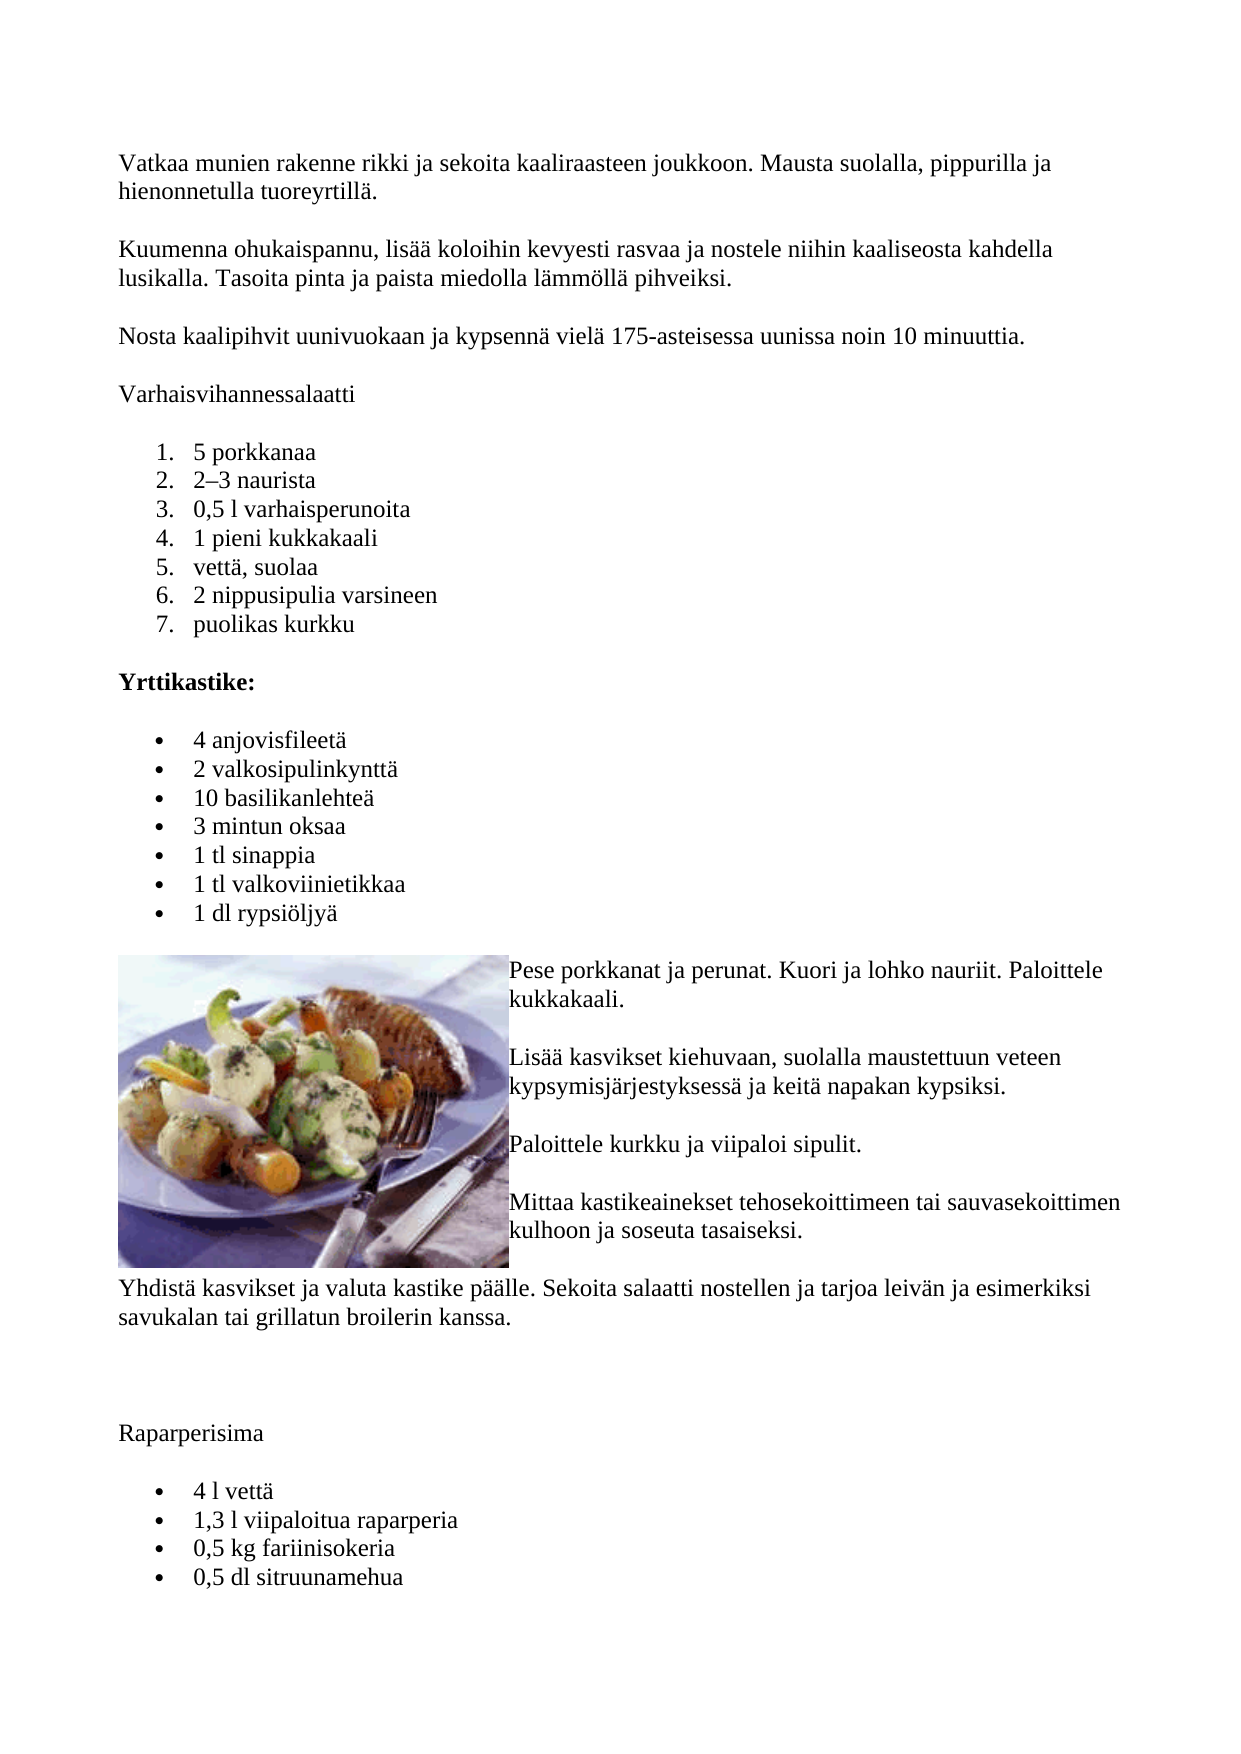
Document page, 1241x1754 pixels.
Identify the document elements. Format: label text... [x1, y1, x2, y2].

list 4 l vettä [156, 1476, 1122, 1505]
list 0,5 kg fariinisokeria [156, 1533, 1122, 1562]
text Pese porkkanat ja perunat. Kuori ja lohko nauriit. Paloittele kukkakaali. [509, 956, 1122, 1013]
list puolikas kurkku [156, 609, 1122, 638]
list 3 mintun oksaa [156, 811, 1122, 840]
picture [118, 955, 509, 1268]
text Raparperisima [118, 1418, 1122, 1447]
text Kuumenna ohukaispannu, lisää koloihin kevyesti rasvaa ja nostele niihin kaaliseosta kahdella lusikalla. Tasoita pinta ja paista miedolla lämmöllä pihveiksi. [118, 234, 1122, 292]
list 1,3 l viipaloitua raparperia [156, 1505, 1122, 1533]
text Yhdistä kasvikset ja valuta kastike päälle. Sekoita salaatti nostellen ja tarjoa leivän ja esimerkiksi savukalan tai grillatun broilerin kanssa. [118, 1273, 1122, 1331]
list 5 porkkanaa [156, 437, 1122, 466]
text Paloittele kurkku ja viipaloi sipulit. [509, 1129, 1122, 1158]
text Yrttikastike: [118, 667, 1122, 696]
text Vatkaa munien rakenne rikki ja sekoita kaaliraasteen joukkoon. Mausta suolalla, pippurilla ja hienonnetulla tuoreyrtillä. [118, 148, 1122, 205]
text Mittaa kastikeainekset tehosekoittimeen tai sauvasekoittimen kulhoon ja soseuta tasaiseksi. [509, 1187, 1122, 1244]
list 2 valkosipulinkynttä [156, 754, 1122, 783]
list 1 pieni kukkakaali [156, 523, 1122, 552]
list 2–3 naurista [156, 466, 1122, 494]
list 0,5 dl sitruunamehua [156, 1562, 1122, 1591]
list 1 tl valkoviinietikkaa [156, 869, 1122, 898]
text Nosta kaalipihvit uunivuokaan ja kypsennä vielä 175-asteisessa uunissa noin 10 minuuttia. [118, 321, 1122, 350]
list 2 nippusipulia varsineen [156, 581, 1122, 609]
list 0,5 l varhaisperunoita [156, 494, 1122, 523]
list 4 anjovisfileetä [156, 725, 1122, 754]
text Varhaisvihannessalaatti [118, 379, 1122, 408]
list 10 basilikanlehteä [156, 783, 1122, 811]
list vettä, suolaa [156, 552, 1122, 581]
list 1 dl rypsiöljyä [156, 898, 1122, 926]
text Lisää kasvikset kiehuvaan, suolalla maustettuun veteen kypsymisjärjestyksessä ja keitä napakan kypsiksi. [509, 1042, 1122, 1100]
list 1 tl sinappia [156, 840, 1122, 869]
